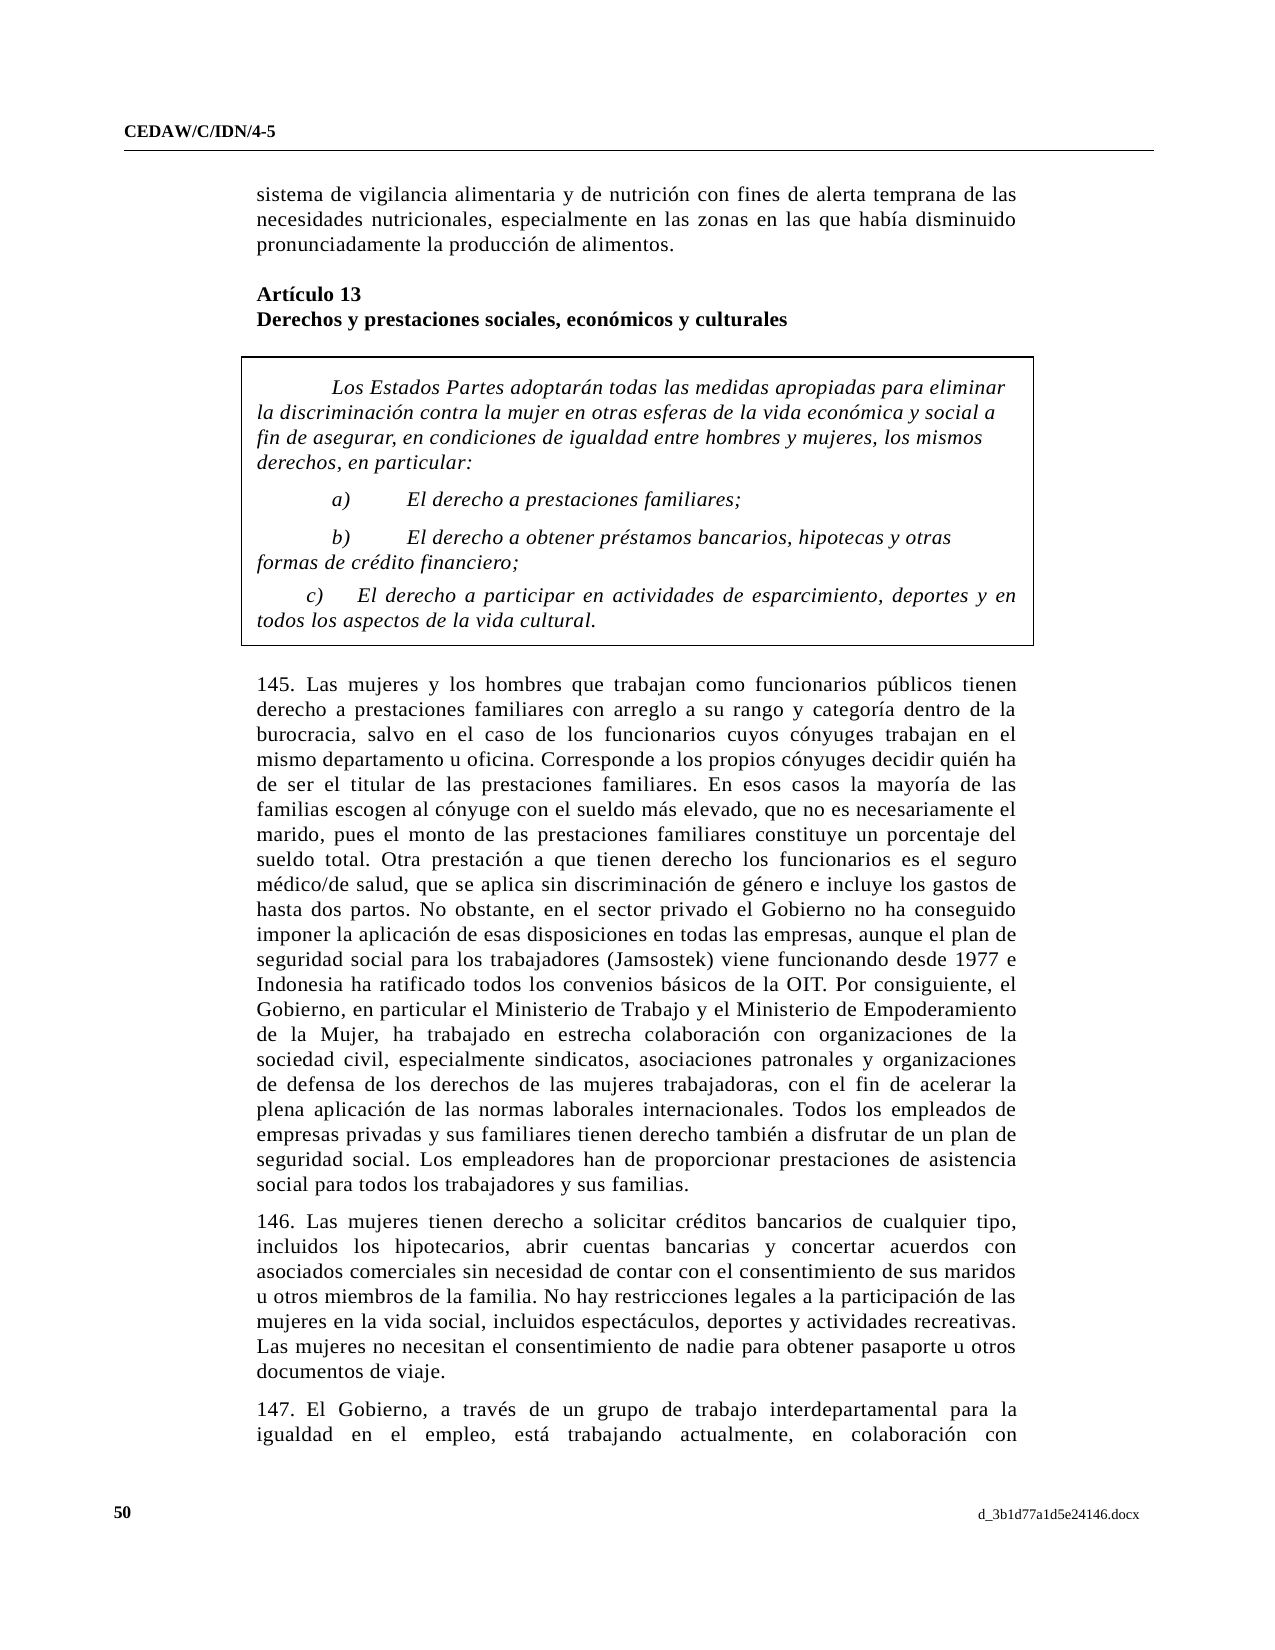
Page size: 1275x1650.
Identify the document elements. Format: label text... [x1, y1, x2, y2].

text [256, 181, 1018, 256]
table_header [1019, 358, 1033, 645]
table_header Los Estados Partes adoptarán todas las medidas apropiadas para eliminar la discriminación contra la mujer en otras esferas de la vida económica y social a fin de asegurar, en condiciones de igualdad entre hombres y mujeres, los mismos derechos, en particular: a) El derecho a prestaciones familiares; b) El derecho a obtener préstamos bancarios, hipotecas y otras formas de crédito financiero; c) El derecho a participar en actividades de esparcimiento, deportes y en todos los aspectos de la vida cultural. [256, 358, 1019, 645]
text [256, 1396, 1018, 1446]
text 145. Las mujeres y los hombres que trabajan como funcionarios públicos tienen derecho a prestaciones familiares con arreglo a su rango y categoría dentro de la burocracia, salvo en el caso de los funcionarios cuyos cónyuges trabajan en el mismo departamento u oficina. Corresponde a los propios cónyuges decidir quién ha de ser el titular de las prestaciones familiares. En esos casos la mayoría de las familias escogen al cónyuge con el sueldo más elevado, que no es necesariamente el marido, pues el monto de las prestaciones familiares constituye un porcentaje del sueldo total. Otra prestación a que tienen derecho los funcionarios es el seguro médico/de salud, que se aplica sin discriminación de género e incluye los gastos de hasta dos partos. No obstante, en el sector privado el Gobierno no ha conseguido imponer la aplicación de esas disposiciones en todas las empresas, aunque el plan de seguridad social para los trabajadores (Jamsostek) viene funcionando desde 1977 e Indonesia ha ratificado todos los convenios básicos de la OIT. Por consiguiente, el Gobierno, en particular el Ministerio de Trabajo y el Ministerio de Empoderamiento de la Mujer, ha trabajado en estrecha colaboración con organizaciones de la sociedad civil, especialmente sindicatos, asociaciones patronales y organizaciones de defensa de los derechos de las mujeres trabajadoras, con el fin de acelerar la plena aplicación de las normas laborales internacionales. Todos los empleados de empresas privadas y sus familiares tienen derecho también a disfrutar de un plan de seguridad social. Los empleadores han de proporcionar prestaciones de asistencia social para todos los trabajadores y sus familias. [256, 671, 1018, 1196]
text 146. Las mujeres tienen derecho a solicitar créditos bancarios de cualquier tipo, incluidos los hipotecarios, abrir cuentas bancarias y concertar acuerdos con asociados comerciales sin necesidad de contar con el consentimiento de sus maridos u otros miembros de la familia. No hay restricciones legales a la participación de las mujeres en la vida social, incluidos espectáculos, deportes y actividades recreativas. Las mujeres no necesitan el consentimiento de nadie para obtener pasaporte u otros documentos de viaje. [256, 1208, 1018, 1383]
text Artículo 13 Derechos y prestaciones sociales, económicos y culturales [124, 281, 1019, 331]
table_header [242, 358, 256, 645]
